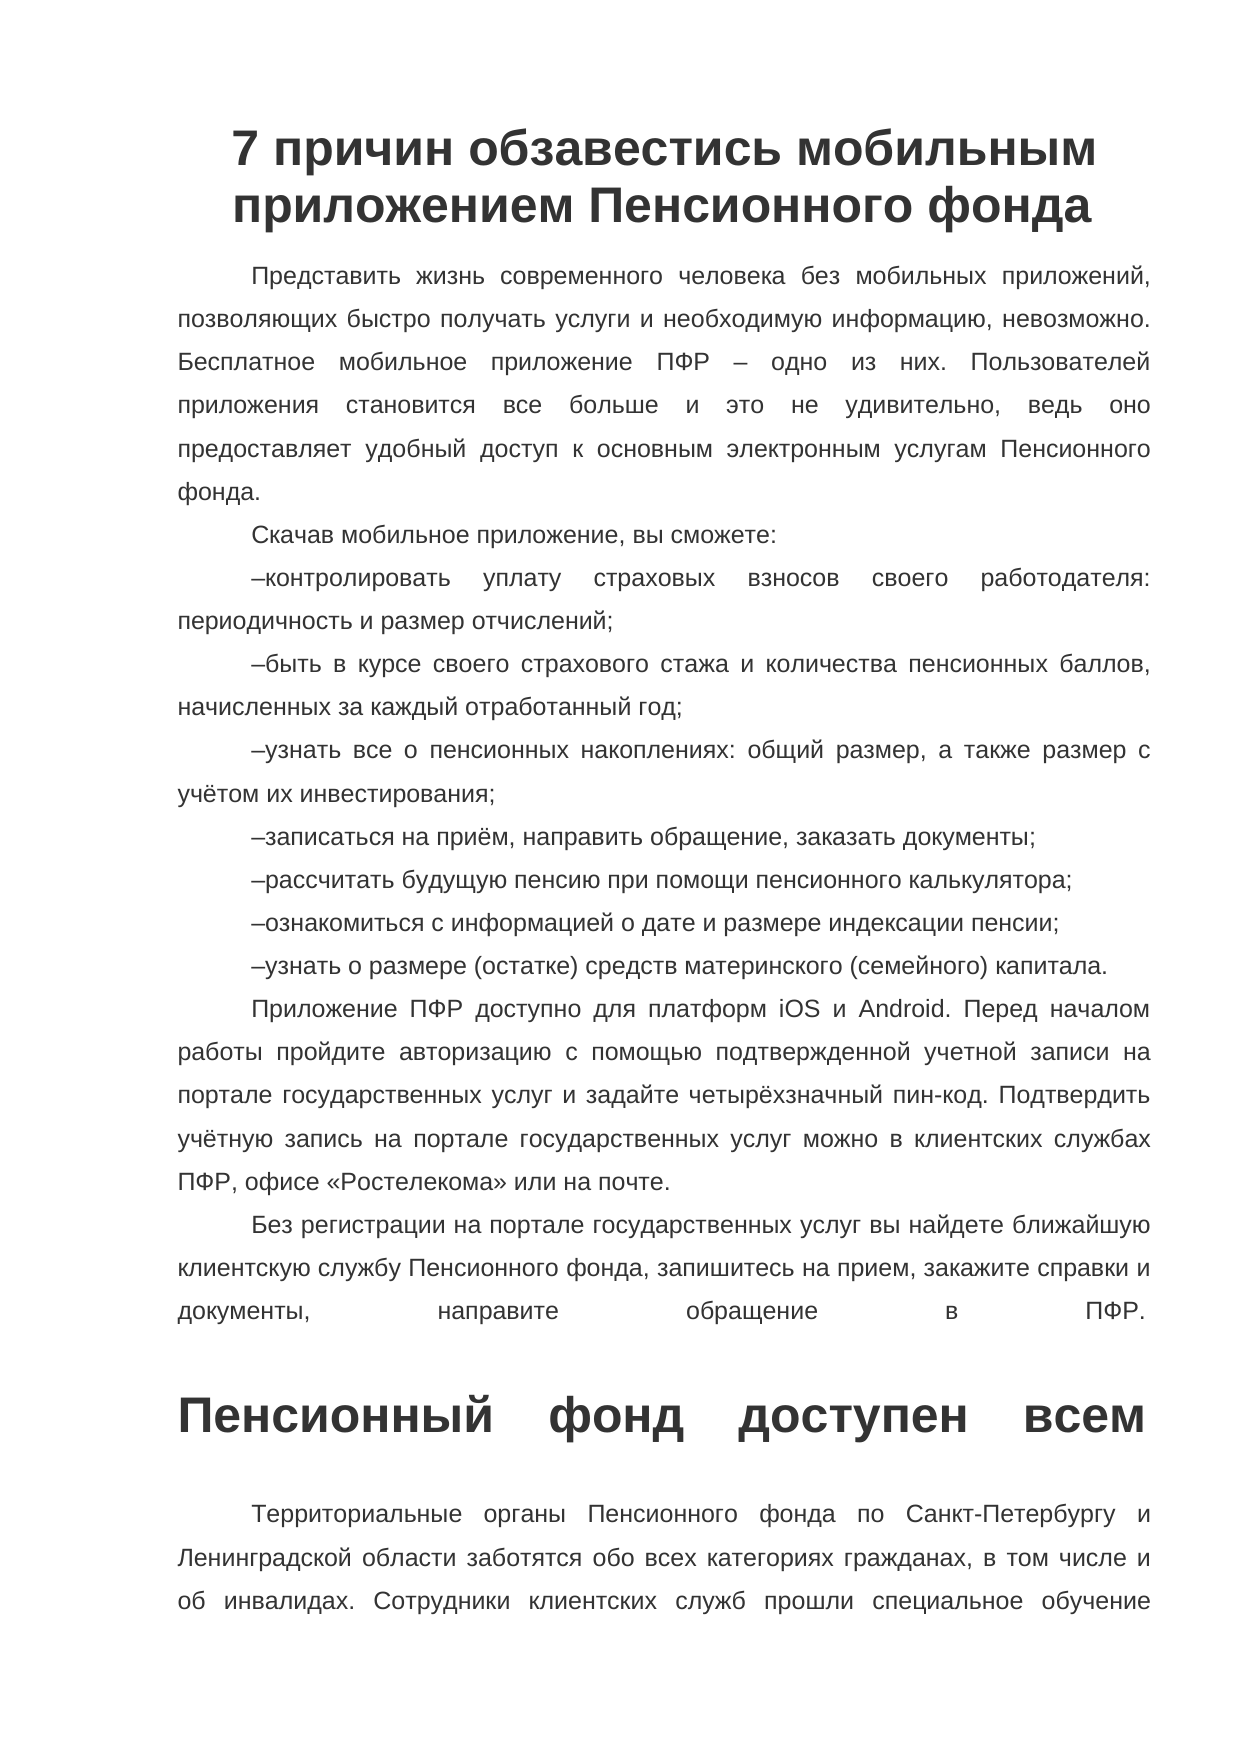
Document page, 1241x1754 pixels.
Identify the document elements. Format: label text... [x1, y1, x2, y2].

text –быть в курсе своего страхового стажа и количества пенсионных баллов, начисленных за каждый отработанный год; [177, 649, 1152, 721]
text –узнать все о пенсионных накоплениях: общий размер, а также размер с учётом их инвестирования; [177, 736, 1152, 807]
text –узнать о размере (остатке) средств материнского (семейного) капитала. [177, 951, 1152, 980]
text Представить жизнь современного человека без мобильных приложений, позволяющих быстро получать услуги и необходимую информацию, невозможно. Бесплатное мобильное приложение ПФР – одно из них. Пользователей приложения становится все больше и это не удивительно, ведь оно предоставляет удобный доступ к основным электронным услугам Пенсионного фонда. [177, 261, 1152, 506]
text –ознакомиться с информацией о дате и размере индексации пенсии; [177, 908, 1152, 937]
text 7 причин обзавестись мобильным приложением Пенсионного фонда [177, 118, 1152, 261]
text –контролировать уплату страховых взносов своего работодателя: периодичность и размер отчислений; [177, 563, 1152, 635]
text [177, 1499, 1152, 1614]
text Приложение ПФР доступно для платформ iOS и Android. Перед началом работы пройдите авторизацию с помощью подтвержденной учетной записи на портале государственных услуг и задайте четырёхзначный пин-код. Подтвердить учётную запись на портале государственных услуг можно в клиентских службах ПФР, офисе «Ростелекома» или на почте. [177, 994, 1152, 1196]
text –записаться на приём, направить обращение, заказать документы; [177, 822, 1152, 851]
text –рассчитать будущую пенсию при помощи пенсионного калькулятора; [177, 865, 1152, 894]
text Скачав мобильное приложение, вы сможете: [177, 520, 1152, 549]
text Без регистрации на портале государственных услуг вы найдете ближайшую клиентскую службу Пенсионного фонда, запишитесь на прием, закажите справки и документы, направите обращение в ПФР. Пенсионный фонд доступен всем [177, 1210, 1152, 1485]
